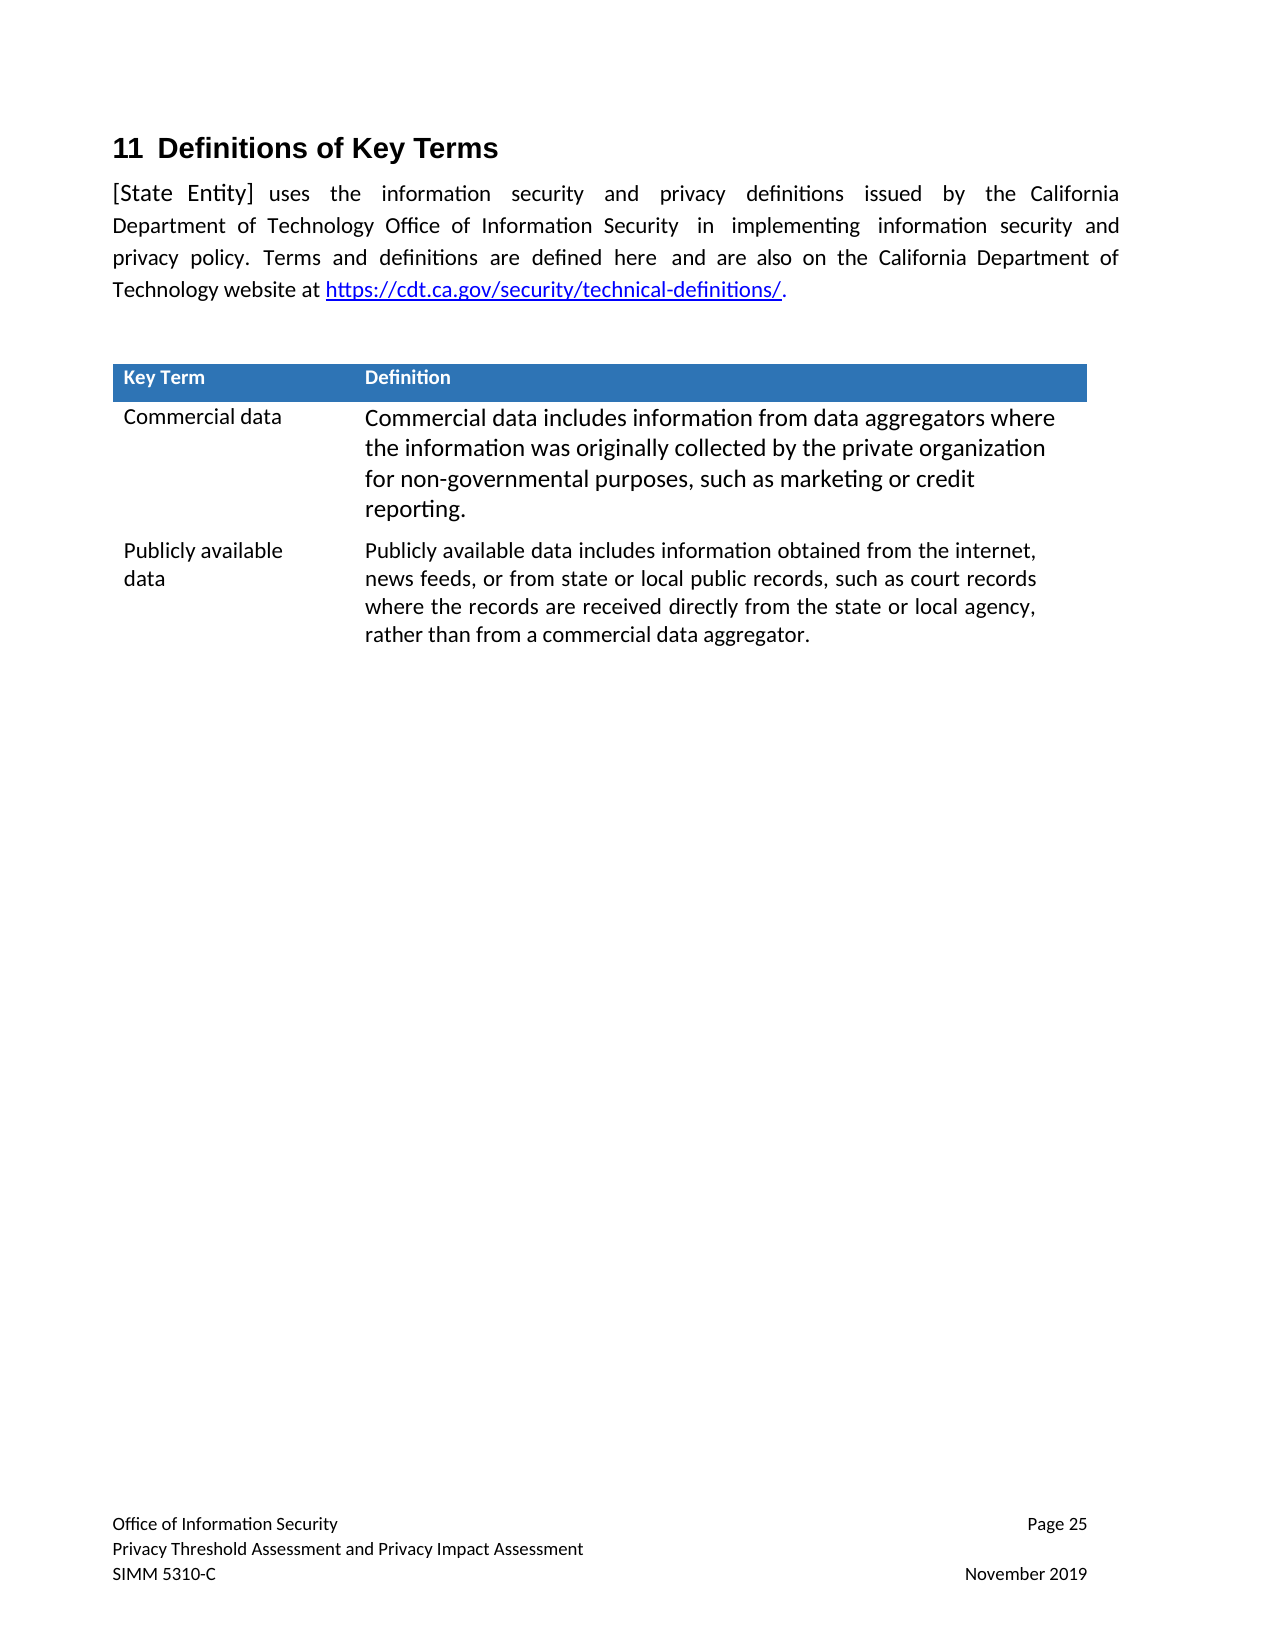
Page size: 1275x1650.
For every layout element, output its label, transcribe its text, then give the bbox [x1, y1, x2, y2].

table_header Definition [354, 364, 1087, 402]
table_cell Publicly available data [113, 536, 354, 661]
table_cell Publicly available data includes information obtained from the internet, news feeds, or from state or local public records, such as court records where the records are received directly from the state or local agency, rather than from a commercial data aggregator. [354, 536, 1087, 661]
text [State Entity] uses the information security and privacy definitions issued by the California Department of Technology Office of Information Security in implementing information security and privacy policy. Terms and definitions are defined here and are also on the California Department of Technology website at https://cdt.ca.gov/security/technical-definitions/. [112, 177, 1120, 303]
table_header Key Term [113, 364, 354, 402]
subtitle Definitions of Key Terms [112, 131, 1162, 165]
table_cell Commercial data [113, 402, 354, 536]
table_cell Commercial data includes information from data aggregators where the information was originally collected by the private organization for non-governmental purposes, such as marketing or credit reporting. [354, 402, 1087, 536]
